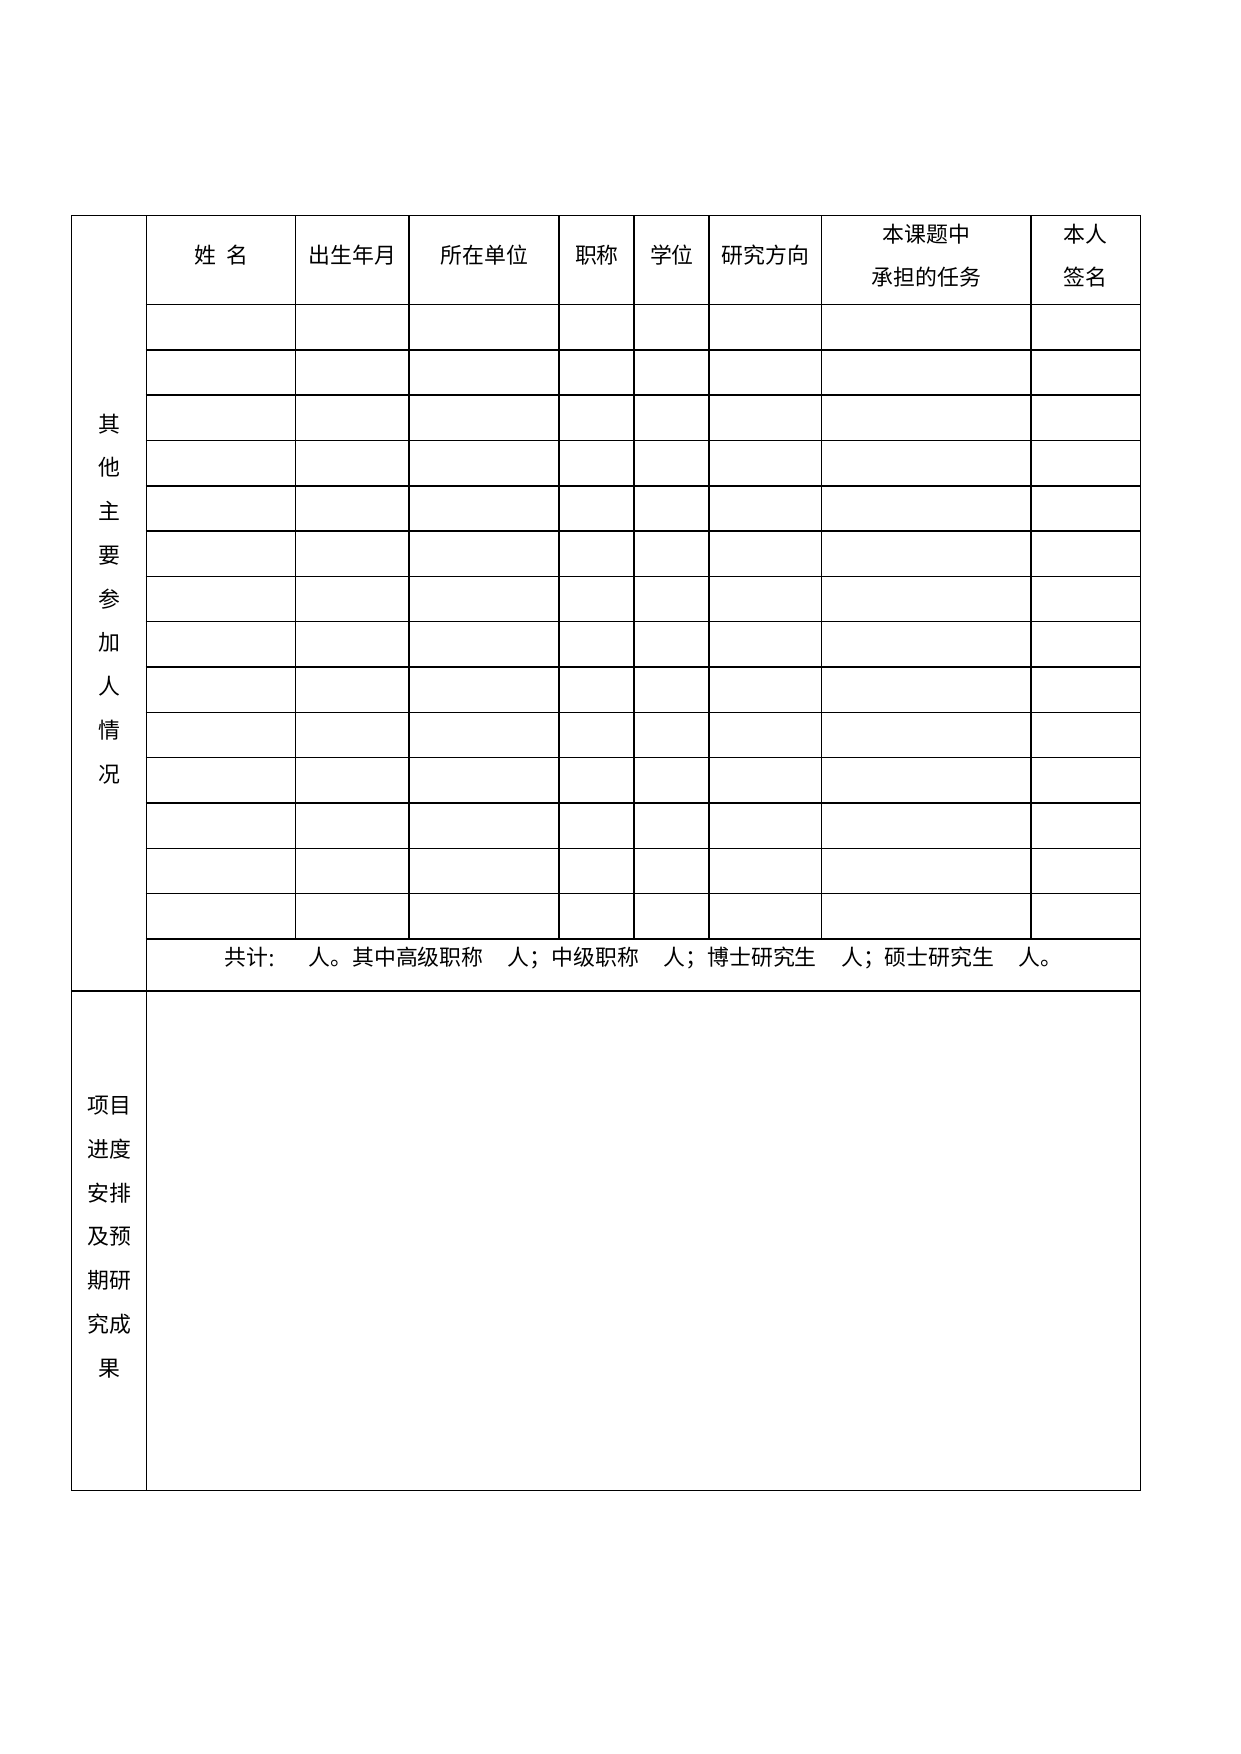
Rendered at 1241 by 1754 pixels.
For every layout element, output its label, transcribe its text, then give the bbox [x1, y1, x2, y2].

table_header 学位 [635, 216, 708, 304]
table_cell [822, 487, 1030, 530]
table_cell 共计: 人。其中高级职称 人；中级职称 人；博士研究生 人；硕士研究生 人。 [147, 940, 1140, 990]
table_cell [710, 804, 821, 847]
table_cell [1032, 894, 1140, 938]
table_cell [560, 351, 633, 394]
table_cell [560, 441, 633, 485]
table_header 姓 名 [147, 216, 295, 304]
table_cell [635, 849, 708, 893]
table_cell [147, 668, 295, 711]
table_cell [635, 532, 708, 576]
table_cell [1032, 849, 1140, 893]
table_cell [635, 622, 708, 666]
table_cell [410, 305, 558, 349]
table_cell [560, 532, 633, 576]
table_cell [710, 441, 821, 485]
table_cell [560, 668, 633, 711]
table_header 本课题中 承担的任务 [822, 216, 1030, 304]
table_cell [410, 487, 558, 530]
table_cell [410, 804, 558, 847]
table_cell [296, 668, 408, 711]
table_cell [560, 487, 633, 530]
table_cell [147, 758, 295, 802]
table_cell [822, 532, 1030, 576]
table_cell [147, 532, 295, 576]
table_cell [560, 622, 633, 666]
table_cell [1032, 622, 1140, 666]
table_cell [147, 849, 295, 893]
table_cell [147, 487, 295, 530]
table_cell [296, 713, 408, 757]
table_cell [1032, 487, 1140, 530]
table_cell [296, 894, 408, 938]
table_cell [635, 804, 708, 847]
table_cell [822, 758, 1030, 802]
table_cell [1032, 305, 1140, 349]
table_cell [1032, 396, 1140, 439]
table_cell [560, 305, 633, 349]
table_cell [147, 992, 1140, 1490]
table_cell [635, 713, 708, 757]
table_cell [560, 396, 633, 439]
table_cell [1032, 441, 1140, 485]
table_cell [560, 894, 633, 938]
table_cell [410, 894, 558, 938]
table_cell [822, 305, 1030, 349]
table_cell [296, 849, 408, 893]
table_cell [147, 441, 295, 485]
table_cell [560, 577, 633, 621]
table_cell [1032, 804, 1140, 847]
table_cell [560, 849, 633, 893]
table_cell [410, 713, 558, 757]
table_cell [822, 804, 1030, 847]
table_cell [822, 577, 1030, 621]
table_header 所在单位 [410, 216, 558, 304]
table_cell [296, 305, 408, 349]
table_cell [1032, 532, 1140, 576]
table_cell [410, 351, 558, 394]
table_cell [147, 305, 295, 349]
table_header 研究方向 [710, 216, 821, 304]
table_header 职称 [560, 216, 633, 304]
table_cell [822, 396, 1030, 439]
table_cell [635, 668, 708, 711]
table_cell [296, 351, 408, 394]
table_cell [822, 849, 1030, 893]
table_header 出生年月 [296, 216, 408, 304]
table_cell [410, 758, 558, 802]
table_cell 项目进度安排及预期研究成果 [72, 992, 146, 1490]
table_cell [822, 894, 1030, 938]
table_cell [710, 396, 821, 439]
table_cell [147, 351, 295, 394]
table_cell [1032, 668, 1140, 711]
table_cell [635, 577, 708, 621]
table_cell [1032, 577, 1140, 621]
table_cell [822, 351, 1030, 394]
table_cell [296, 441, 408, 485]
table_cell [296, 804, 408, 847]
table_cell [296, 758, 408, 802]
table_cell [822, 622, 1030, 666]
table_cell [710, 305, 821, 349]
table_cell [296, 532, 408, 576]
table_cell [635, 441, 708, 485]
table_cell [1032, 758, 1140, 802]
table_cell [635, 351, 708, 394]
table_cell [635, 758, 708, 802]
table_cell [710, 713, 821, 757]
table_cell [710, 351, 821, 394]
table_cell [710, 487, 821, 530]
table_cell [635, 487, 708, 530]
table_header 本人 签名 [1032, 216, 1140, 304]
table_cell [147, 622, 295, 666]
table_cell [710, 622, 821, 666]
table_header 其 他 主 要 参 加 人 情 况 [72, 216, 146, 990]
table_cell [822, 668, 1030, 711]
table_cell [296, 487, 408, 530]
table_cell [410, 441, 558, 485]
table_cell [560, 758, 633, 802]
table_cell [147, 396, 295, 439]
table_cell [410, 849, 558, 893]
table_cell [410, 532, 558, 576]
table_cell [1032, 713, 1140, 757]
table_cell [147, 713, 295, 757]
table_cell [410, 577, 558, 621]
table_cell [147, 577, 295, 621]
table_cell [296, 396, 408, 439]
table_cell [296, 622, 408, 666]
table_cell [710, 894, 821, 938]
table_cell [635, 894, 708, 938]
table_cell [822, 441, 1030, 485]
table_cell [710, 758, 821, 802]
table_cell [147, 804, 295, 847]
table_cell [710, 532, 821, 576]
table_cell [635, 396, 708, 439]
table_cell [710, 849, 821, 893]
table_cell [710, 668, 821, 711]
table_cell [296, 577, 408, 621]
table_cell [560, 804, 633, 847]
table_cell [410, 668, 558, 711]
table_cell [410, 622, 558, 666]
table_cell [822, 713, 1030, 757]
table_cell [635, 305, 708, 349]
table_cell [410, 396, 558, 439]
table_cell [147, 894, 295, 938]
table_cell [1032, 351, 1140, 394]
table_cell [560, 713, 633, 757]
table_cell [710, 577, 821, 621]
